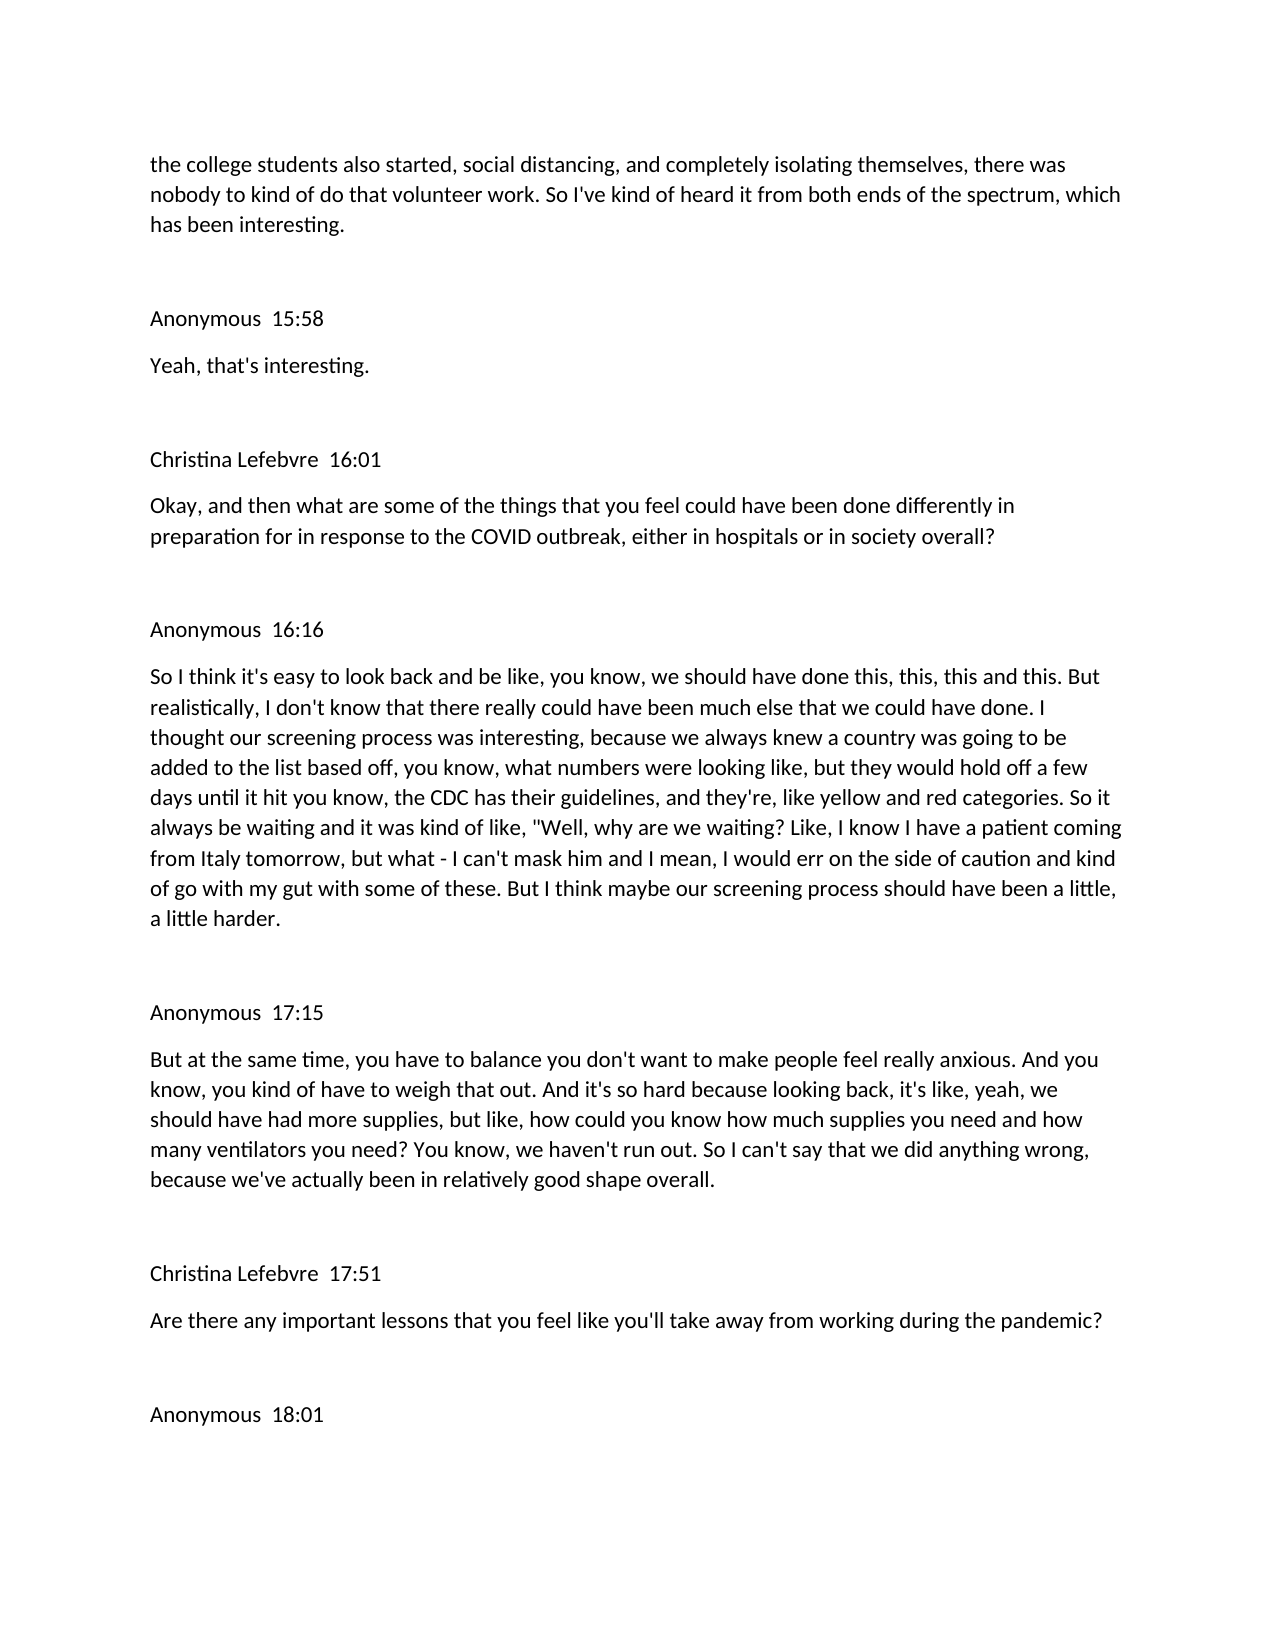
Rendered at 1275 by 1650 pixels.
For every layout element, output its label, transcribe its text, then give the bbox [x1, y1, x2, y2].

text Yeah, that's interesting. [150, 351, 1125, 379]
text Christina Lefebvre 17:51 [150, 1259, 1125, 1287]
text Are there any important lessons that you feel like you'll take away from working during the pandemic? [150, 1306, 1125, 1334]
text Anonymous 18:01 [150, 1400, 1125, 1428]
text Christina Lefebvre 16:01 [150, 445, 1125, 473]
text So I think it's easy to look back and be like, you know, we should have done this, this, this and this. But realistically, I don't know that there really could have been much else that we could have done. I thought our screening process was interesting, because we always knew a country was going to be added to the list based off, you know, what numbers were looking like, but they would hold off a few days until it hit you know, the CDC has their guidelines, and they're, like yellow and red categories. So it always be waiting and it was kind of like, "Well, why are we waiting? Like, I know I have a patient coming from Italy tomorrow, but what - I can't mask him and I mean, I would err on the side of caution and kind of go with my gut with some of these. But I think maybe our screening process should have been a little, a little harder. [150, 662, 1125, 932]
text Anonymous 17:15 [150, 998, 1125, 1026]
text But at the same time, you have to balance you don't want to make people feel really anxious. And you know, you kind of have to weigh that out. And it's so hard because looking back, it's like, yeah, we should have had more supplies, but like, how could you know how much supplies you need and how many ventilators you need? You know, we haven't run out. So I can't say that we did anything wrong, because we've actually been in relatively good shape overall. [150, 1045, 1125, 1194]
text Okay, and then what are some of the things that you feel could have been done differently in preparation for in response to the COVID outbreak, either in hospitals or in society overall? [150, 492, 1125, 550]
text Anonymous 16:16 [150, 616, 1125, 644]
text Anonymous 15:58 [150, 304, 1125, 332]
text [150, 150, 1125, 238]
